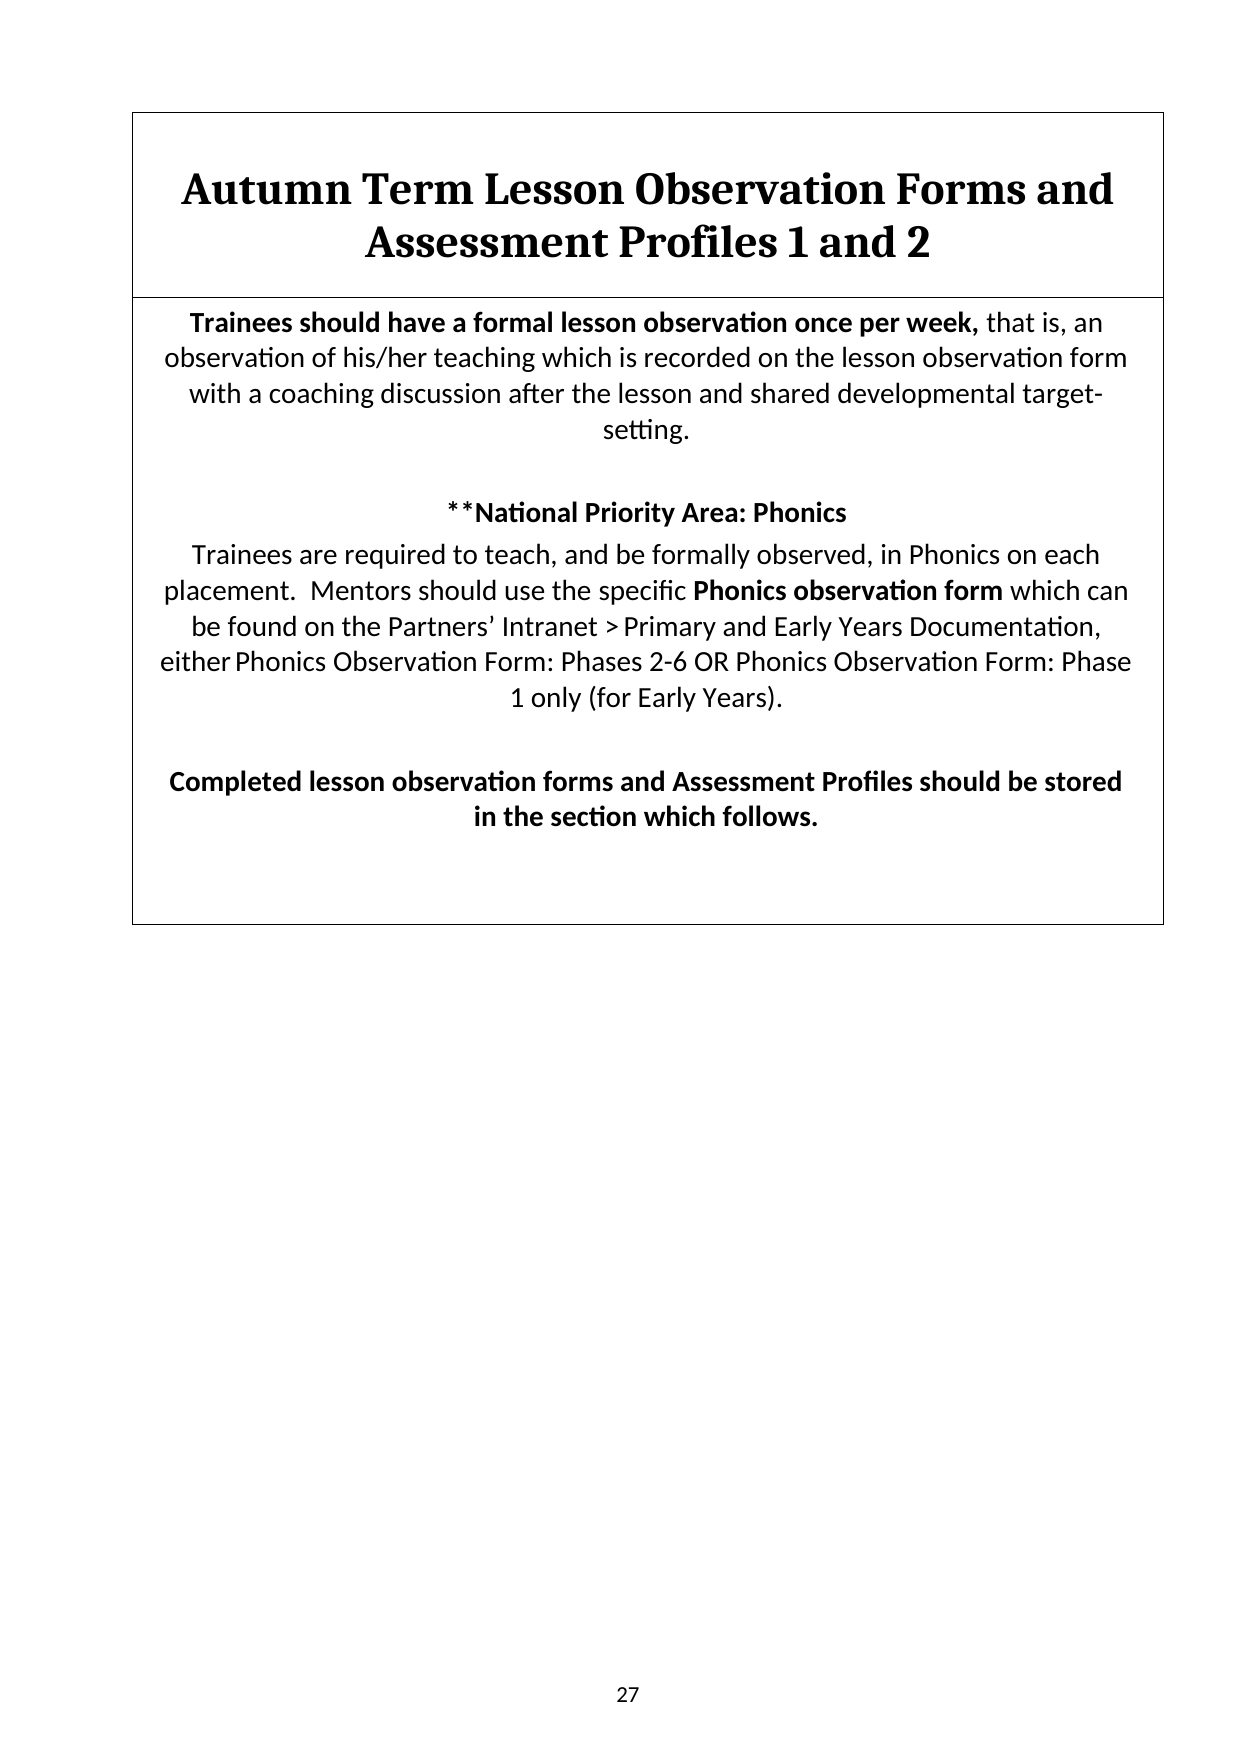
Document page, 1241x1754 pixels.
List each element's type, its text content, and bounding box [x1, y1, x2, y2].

table_header Autumn Term Lesson Observation Forms and Assessment Profiles 1 and 2 [133, 113, 1163, 297]
table_cell Trainees should have a formal lesson observation once per week, that is, an observation of his/her teaching which is recorded on the lesson observation form with a coaching discussion after the lesson and shared developmental target-setting. **National Priority Area: Phonics Trainees are required to teach, and be formally observed, in Phonics on each placement. Mentors should use the specific Phonics observation form which can be found on the Partners’ Intranet > Primary and Early Years Documentation, either Phonics Observation Form: Phases 2-6 OR Phonics Observation Form: Phase 1 only (for Early Years). Completed lesson observation forms and Assessment Profiles should be stored in the section which follows. [133, 298, 1163, 924]
